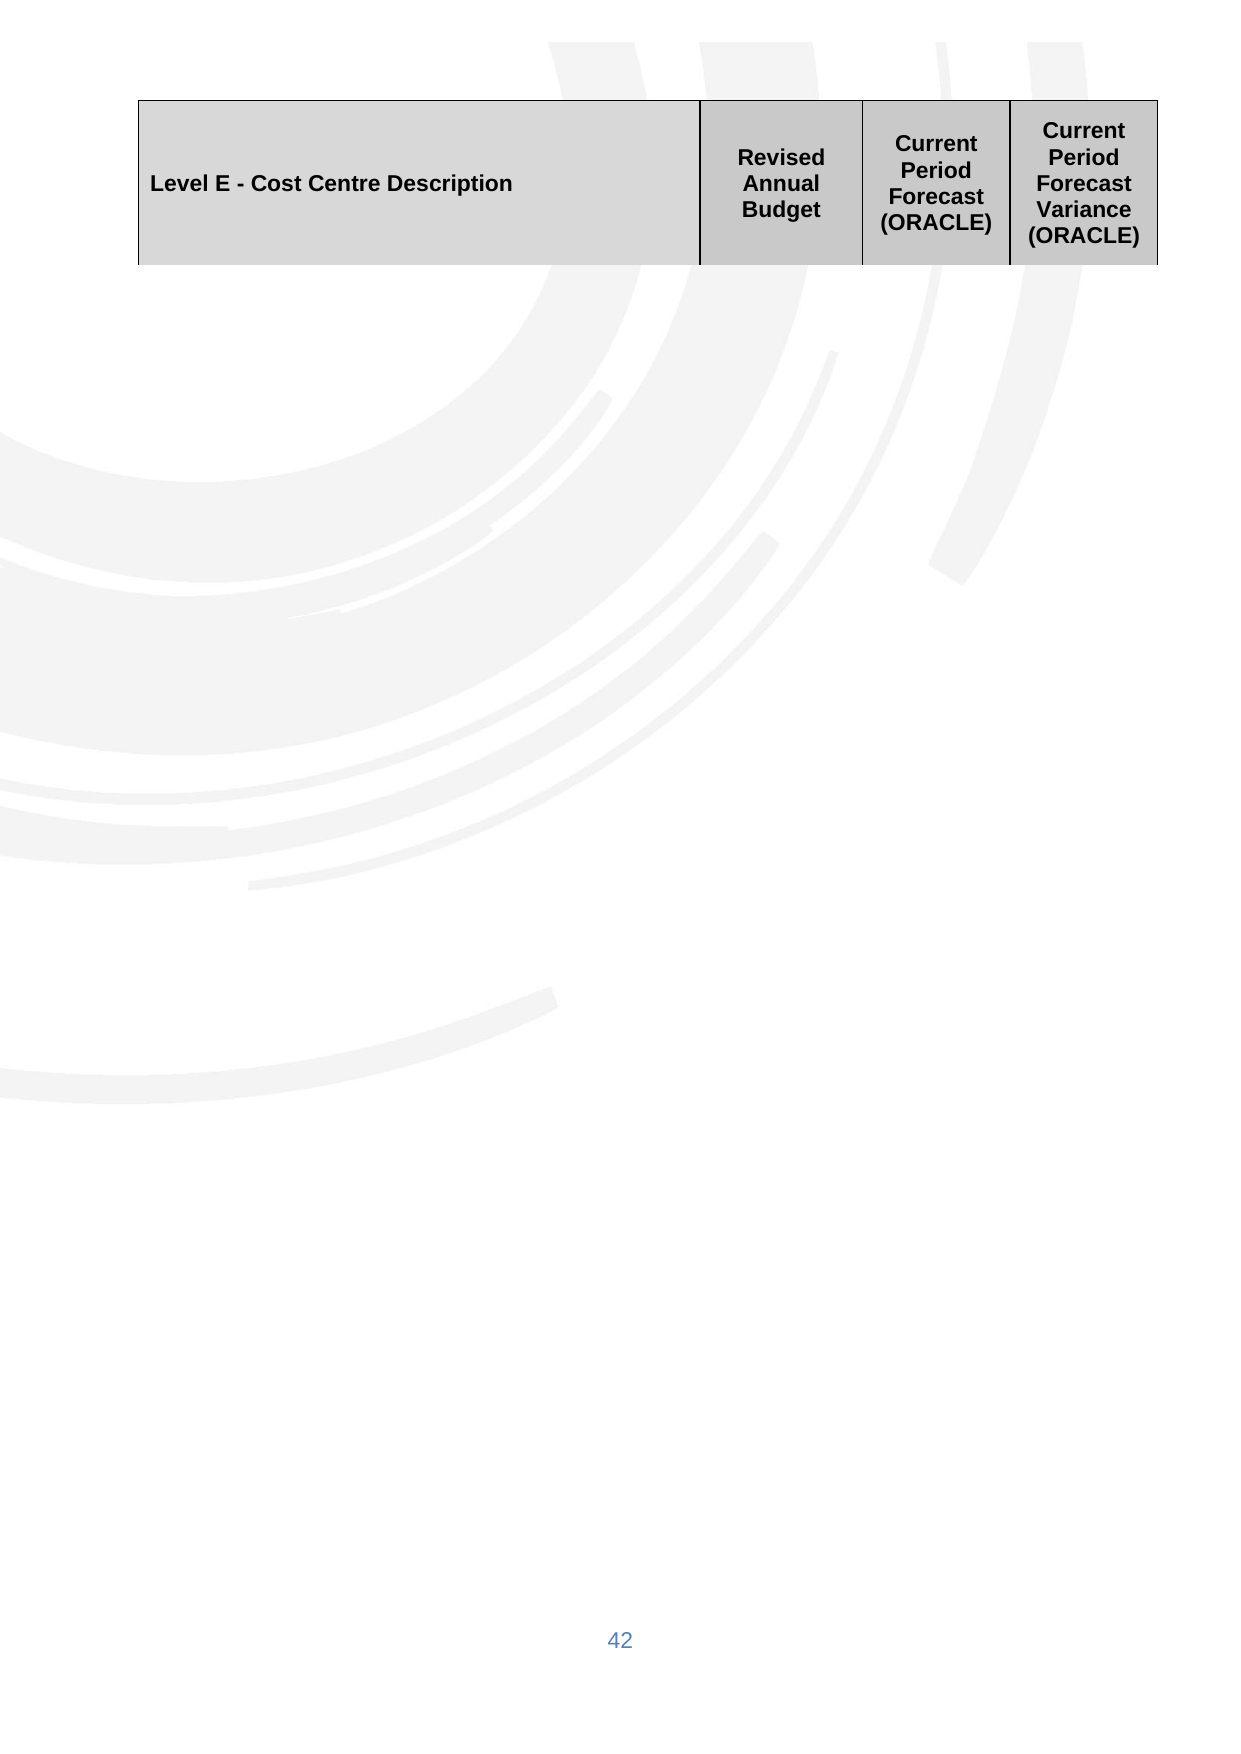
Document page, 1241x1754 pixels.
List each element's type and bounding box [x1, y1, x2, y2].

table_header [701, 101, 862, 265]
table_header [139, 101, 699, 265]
picture [0, 42, 1230, 1135]
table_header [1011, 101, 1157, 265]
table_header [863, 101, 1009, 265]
